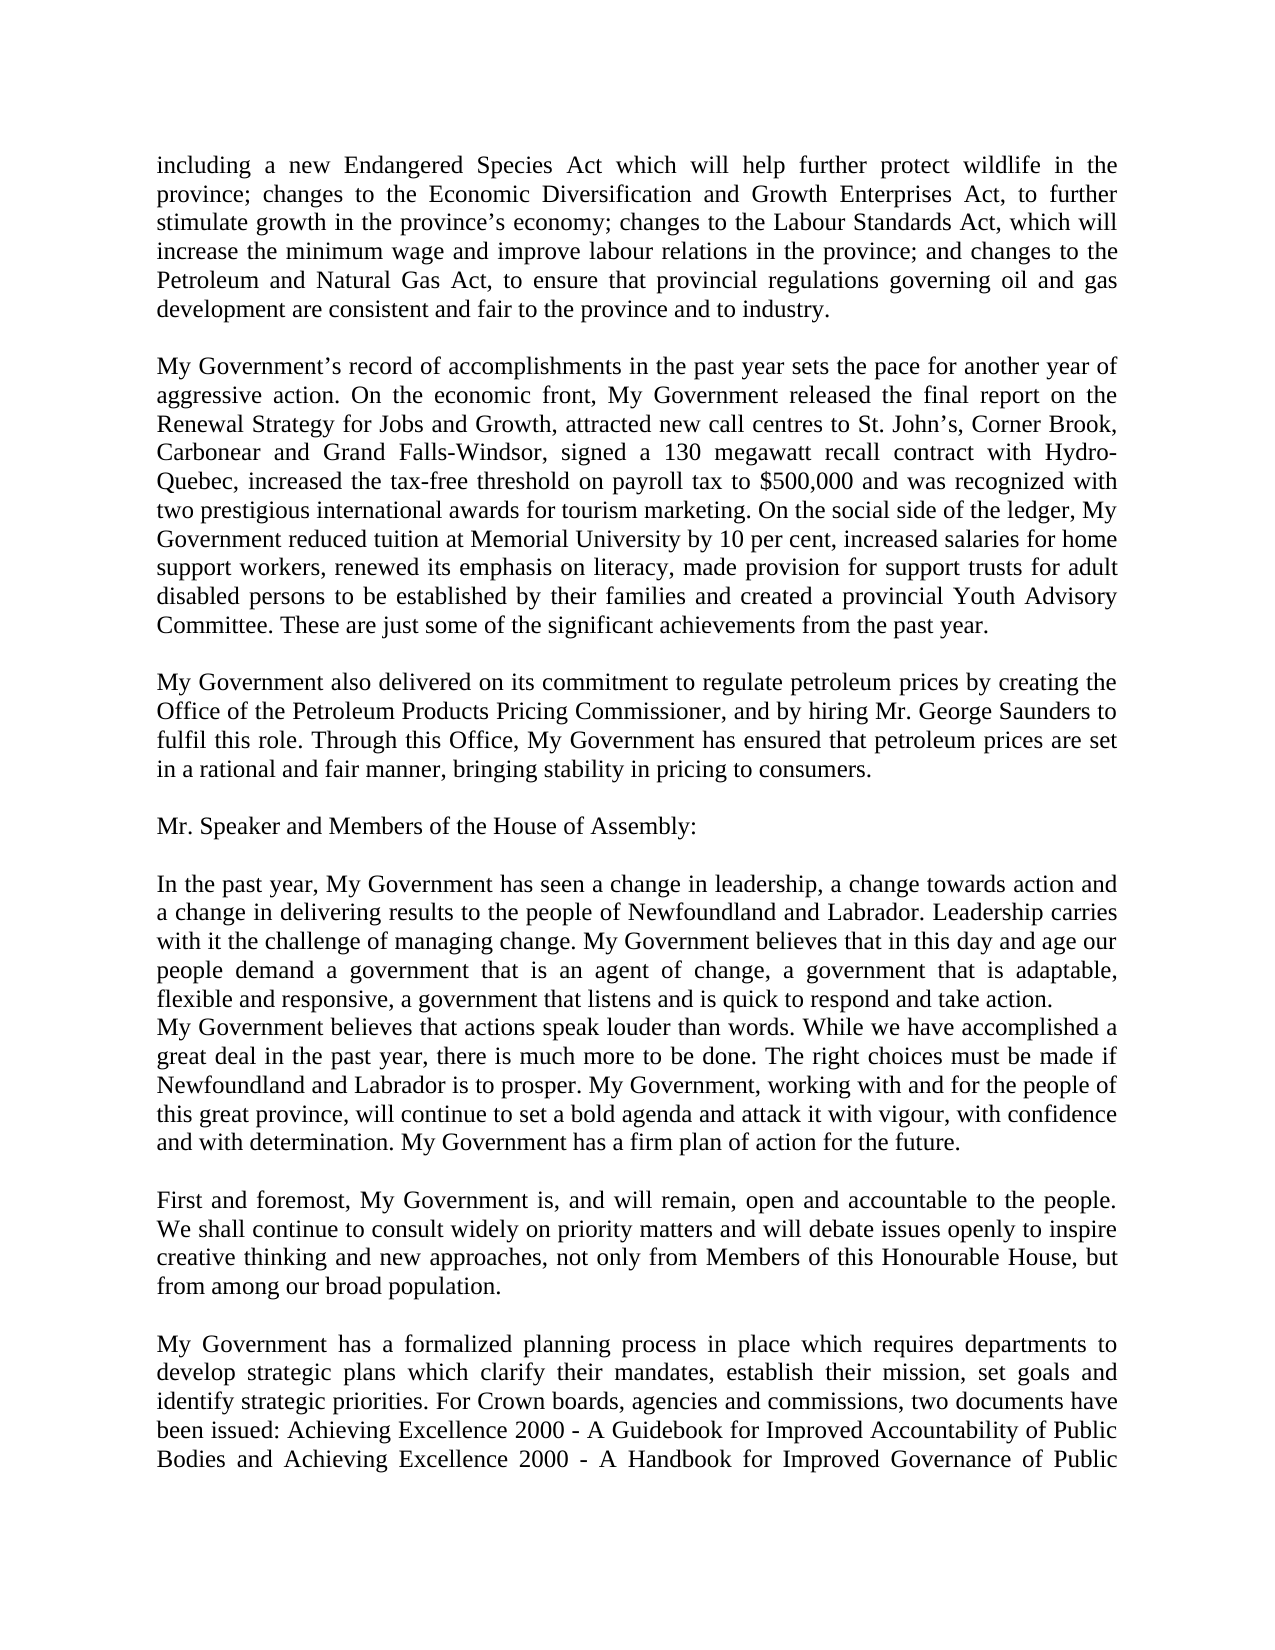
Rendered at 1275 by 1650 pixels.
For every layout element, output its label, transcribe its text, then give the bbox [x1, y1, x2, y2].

text In the past year, My Government has seen a change in leadership, a change towards action and a change in delivering results to the people of Newfoundland and Labrador. Leadership carries with it the challenge of managing change. My Government believes that in this day and age our people demand a government that is an agent of change, a government that is adaptable, flexible and responsive, a government that listens and is quick to respond and take action. [156, 869, 1118, 1012]
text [156, 1329, 1118, 1472]
text First and foremost, My Government is, and will remain, open and accountable to the people. We shall continue to consult widely on priority matters and will debate issues openly to inspire creative thinking and new approaches, not only from Members of this Honourable House, but from among our broad population. [156, 1185, 1118, 1300]
text My Government believes that actions speak louder than words. While we have accomplished a great deal in the past year, there is much more to be done. The right choices must be made if Newfoundland and Labrador is to prosper. My Government, working with and for the people of this great province, will continue to set a bold agenda and attack it with vigour, with confidence and with determination. My Government has a firm plan of action for the future. [156, 1012, 1118, 1156]
text My Government’s record of accomplishments in the past year sets the pace for another year of aggressive action. On the economic front, My Government released the final report on the Renewal Strategy for Jobs and Growth, attracted new call centres to St. John’s, Corner Brook, Carbonear and Grand Falls-Windsor, signed a 130 megawatt recall contract with Hydro-Quebec, increased the tax-free threshold on payroll tax to $500,000 and was recognized with two prestigious international awards for tourism marketing. On the social side of the ledger, My Government reduced tuition at Memorial University by 10 per cent, increased salaries for home support workers, renewed its emphasis on literacy, made provision for support trusts for adult disabled persons to be established by their families and created a provincial Youth Advisory Committee. These are just some of the significant achievements from the past year. [156, 351, 1118, 639]
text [156, 150, 1118, 322]
text My Government also delivered on its commitment to regulate petroleum prices by creating the Office of the Petroleum Products Pricing Commissioner, and by hiring Mr. George Saunders to fulfil this role. Through this Office, My Government has ensured that petroleum prices are set in a rational and fair manner, bringing stability in pricing to consumers. [156, 667, 1118, 782]
text Mr. Speaker and Members of the House of Assembly: [156, 811, 1118, 840]
